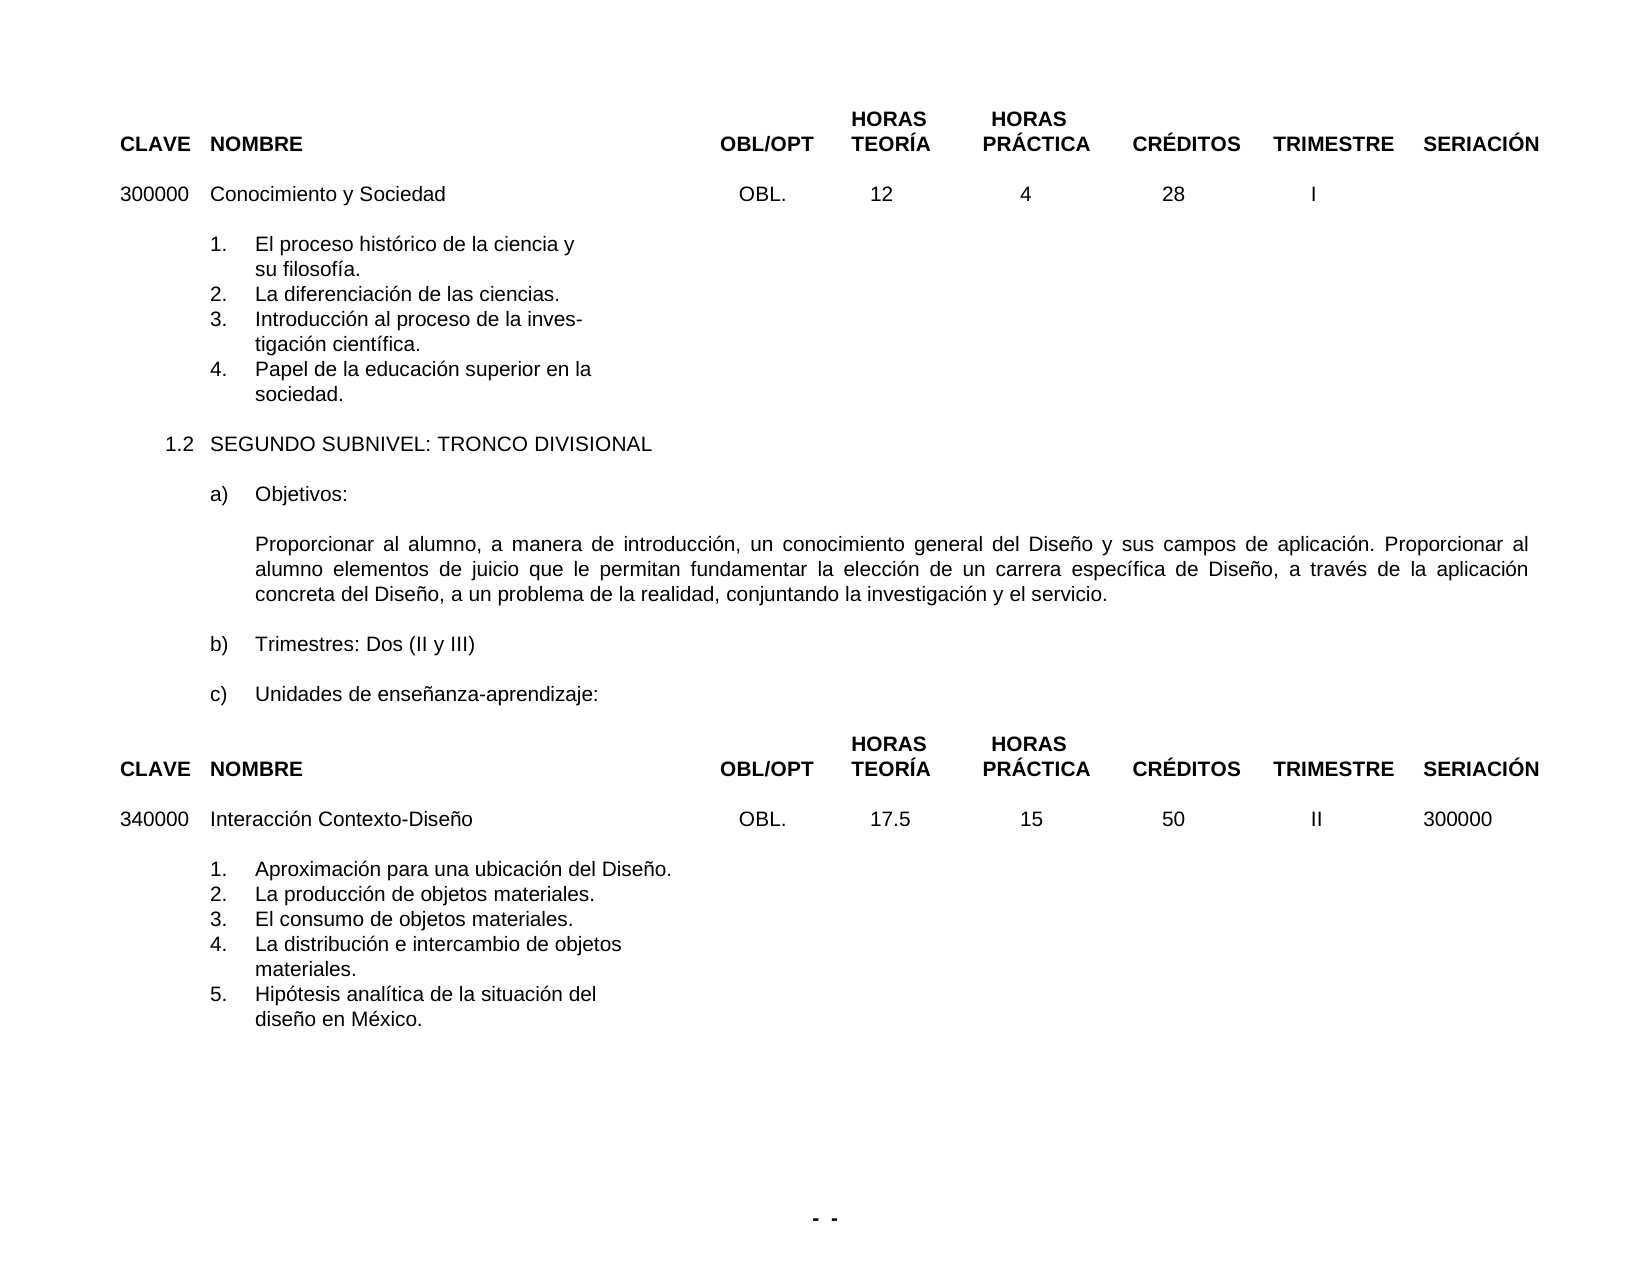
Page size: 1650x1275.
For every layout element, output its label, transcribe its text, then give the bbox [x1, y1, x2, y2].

text HORAS HORAS [120, 731, 1650, 756]
text b) Trimestres: Dos (II y III) [210, 631, 1530, 656]
text CLAVE NOMBRE OBL/OPT TEORÍA PRÁCTICA CRÉDITOS TRIMESTRE SERIACIÓN [120, 131, 1650, 156]
text 2. La producción de objetos materiales. [210, 881, 1530, 906]
text 1.2 SEGUNDO SUBNIVEL: TRONCO DIVISIONAL [165, 431, 1530, 456]
text 5. Hipótesis analítica de la situación del [210, 981, 1530, 1006]
text materiales. [255, 956, 1530, 981]
text c) Unidades de enseñanza-aprendizaje: [210, 681, 1530, 706]
text 3. Introducción al proceso de la inves- tigación científica. [210, 306, 1530, 356]
text 2. La diferenciación de las ciencias. [210, 281, 1530, 306]
text 4. Papel de la educación superior en la sociedad. [210, 356, 1530, 406]
text 3. El consumo de objetos materiales. [210, 906, 1530, 931]
text HORAS HORAS [120, 106, 1650, 131]
text a) Objetivos: [210, 481, 1530, 506]
text 4. La distribución e intercambio de objetos [210, 931, 1530, 956]
text Proporcionar al alumno, a manera de introducción, un conocimiento general del Diseño y sus campos de aplicación. Proporcionar al alumno elementos de juicio que le permitan fundamentar la elección de un carrera específica de Diseño, a través de la aplicación concreta del Diseño, a un problema de la realidad, conjuntando la investigación y el servicio. [255, 531, 1530, 606]
text 1. El proceso histórico de la ciencia y su filosofía. [210, 231, 1530, 281]
text diseño en México. [255, 1006, 1530, 1031]
text 340000 Interacción Contexto-Diseño OBL. 17.5 15 50 II 300000 [120, 806, 1650, 831]
text 1. Aproximación para una ubicación del Diseño. [210, 856, 1530, 881]
text CLAVE NOMBRE OBL/OPT TEORÍA PRÁCTICA CRÉDITOS TRIMESTRE SERIACIÓN [120, 756, 1650, 781]
text 300000 Conocimiento y Sociedad OBL. 12 4 28 I [120, 181, 1650, 206]
